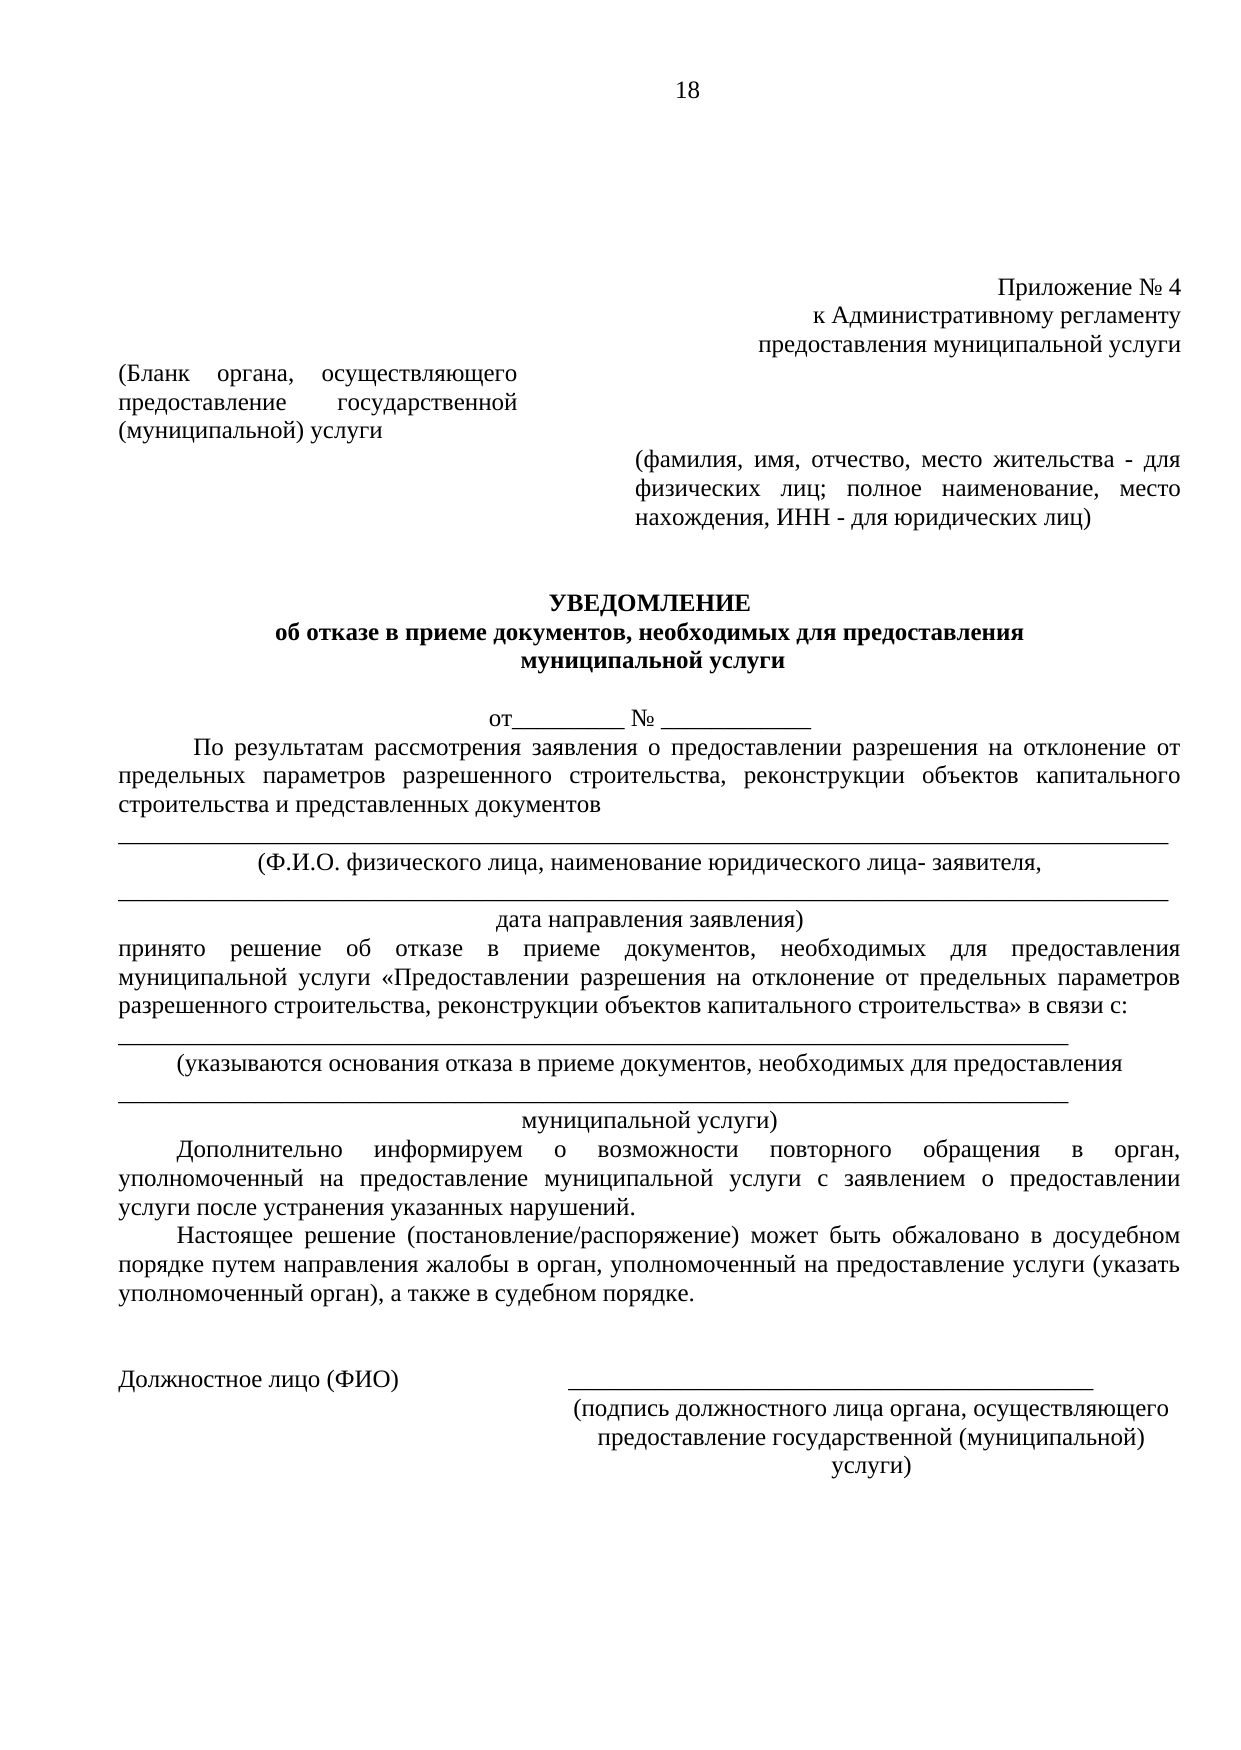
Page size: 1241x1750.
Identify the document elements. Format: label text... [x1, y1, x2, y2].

text предоставления муниципальной услуги [118, 329, 1181, 358]
text Должностное лицо (ФИО) __________________________________________ [118, 1364, 1181, 1393]
text По результатам рассмотрения заявления о предоставлении разрешения на отклонение от предельных параметров разрешенного строительства, реконструкции объектов капитального строительства и представленных документов [118, 732, 1181, 818]
text (фамилия, имя, отчество, место жительства - для физических лиц; полное наименование, место нахождения, ИНН - для юридических лиц) [635, 444, 1181, 530]
text к Административному регламенту [118, 300, 1181, 329]
text ____________________________________________________________________________ [118, 1019, 1181, 1048]
text (Бланк органа, осуществляющего предоставление государственной (муниципальной) услуги [118, 358, 517, 444]
text (указываются основания отказа в приеме документов, необходимых для предоставления [118, 1048, 1181, 1077]
text (Ф.И.О. физического лица, наименование юридического лица- заявителя, [118, 847, 1181, 875]
text (подпись должностного лица органа, осуществляющего предоставление государственной (муниципальной) услуги) [561, 1393, 1181, 1479]
subtitle муниципальной услуги [118, 645, 1181, 674]
text дата направления заявления) [118, 904, 1181, 933]
text от_________ № ____________ [118, 703, 1181, 732]
text ____________________________________________________________________________ [118, 1077, 1181, 1105]
text Настоящее решение (постановление/распоряжение) может быть обжаловано в досудебном порядке путем направления жалобы в орган, уполномоченный на предоставление услуги (указать уполномоченный орган), а также в судебном порядке. [118, 1220, 1181, 1307]
subtitle об отказе в приеме документов, необходимых для предоставления [118, 617, 1181, 645]
text Приложение № 4 [118, 272, 1181, 300]
text ____________________________________________________________________________________ [118, 818, 1181, 847]
text ____________________________________________________________________________________ [118, 875, 1181, 904]
text Дополнительно информируем о возможности повторного обращения в орган, уполномоченный на предоставление муниципальной услуги с заявлением о предоставлении услуги после устранения указанных нарушений. [118, 1134, 1181, 1220]
text принято решение об отказе в приеме документов, необходимых для предоставления муниципальной услуги «Предоставлении разрешения на отклонение от предельных параметров разрешенного строительства, реконструкции объектов капитального строительства» в связи с: [118, 933, 1181, 1019]
text муниципальной услуги) [118, 1105, 1181, 1134]
subtitle УВЕДОМЛЕНИЕ [118, 588, 1181, 617]
